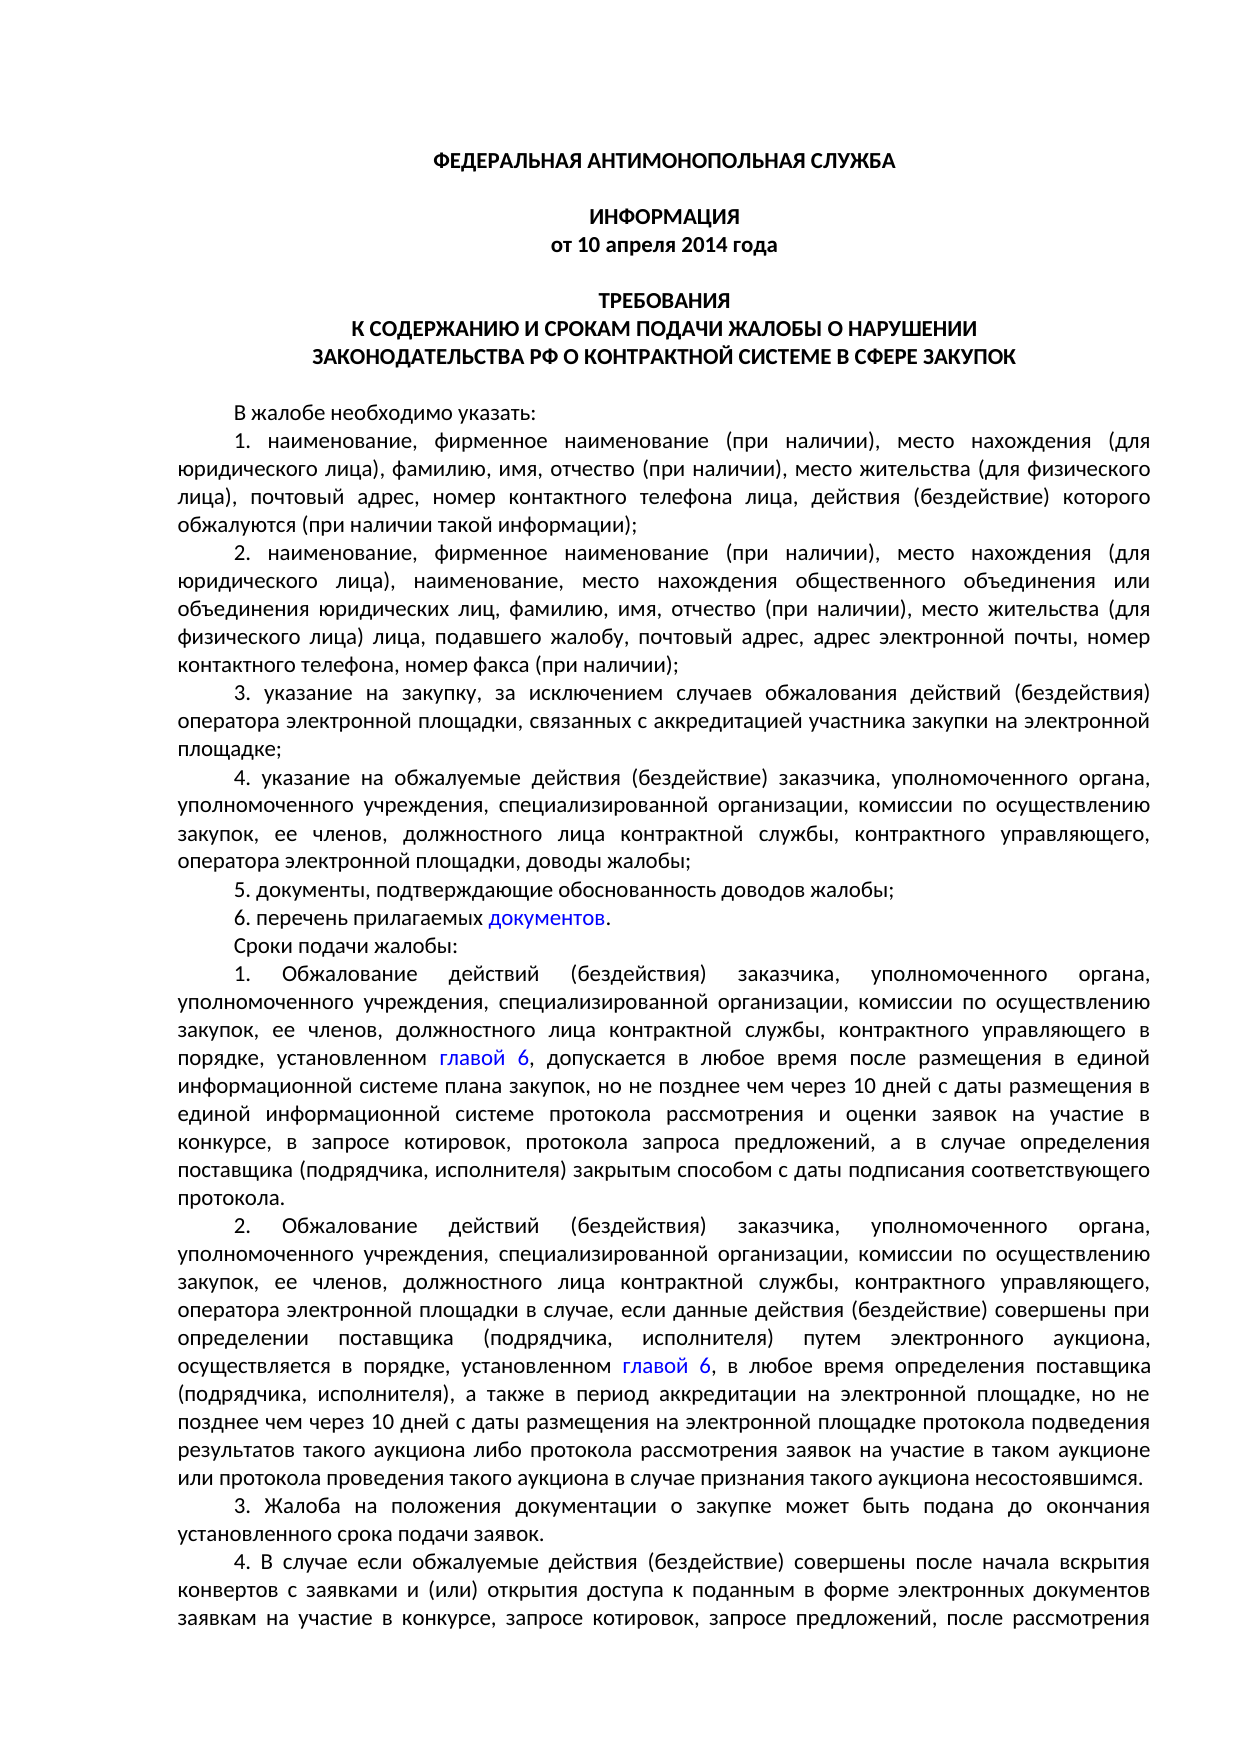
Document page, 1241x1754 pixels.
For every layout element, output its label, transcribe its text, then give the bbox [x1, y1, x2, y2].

text ФЕДЕРАЛЬНАЯ АНТИМОНОПОЛЬНАЯ СЛУЖБА [177, 146, 1152, 174]
text 1. наименование, фирменное наименование (при наличии), место нахождения (для юридического лица), фамилию, имя, отчество (при наличии), место жительства (для физического лица), почтовый адрес, номер контактного телефона лица, действия (бездействие) которого обжалуются (при наличии такой информации); [177, 426, 1152, 538]
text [177, 1547, 1152, 1631]
text 2. наименование, фирменное наименование (при наличии), место нахождения (для юридического лица), наименование, место нахождения общественного объединения или объединения юридических лиц, фамилию, имя, отчество (при наличии), место жительства (для физического лица) лица, подавшего жалобу, почтовый адрес, адрес электронной почты, номер контактного телефона, номер факса (при наличии); [177, 538, 1152, 678]
text 3. Жалоба на положения документации о закупке может быть подана до окончания установленного срока подачи заявок. [177, 1491, 1152, 1547]
text Сроки подачи жалобы: [177, 931, 1152, 959]
text ИНФОРМАЦИЯ [177, 202, 1152, 230]
text К СОДЕРЖАНИЮ И СРОКАМ ПОДАЧИ ЖАЛОБЫ О НАРУШЕНИИ [177, 314, 1152, 342]
text ТРЕБОВАНИЯ [177, 286, 1152, 314]
text ЗАКОНОДАТЕЛЬСТВА РФ О КОНТРАКТНОЙ СИСТЕМЕ В СФЕРЕ ЗАКУПОК [177, 342, 1152, 370]
text от 10 апреля 2014 года [177, 230, 1152, 258]
text В жалобе необходимо указать: [177, 398, 1152, 426]
text 1. Обжалование действий (бездействия) заказчика, уполномоченного органа, уполномоченного учреждения, специализированной организации, комиссии по осуществлению закупок, ее членов, должностного лица контрактной службы, контрактного управляющего в порядке, установленном главой 6, допускается в любое время после размещения в единой информационной системе плана закупок, но не позднее чем через 10 дней с даты размещения в единой информационной системе протокола рассмотрения и оценки заявок на участие в конкурсе, в запросе котировок, протокола запроса предложений, а в случае определения поставщика (подрядчика, исполнителя) закрытым способом с даты подписания соответствующего протокола. [177, 959, 1152, 1211]
text 4. указание на обжалуемые действия (бездействие) заказчика, уполномоченного органа, уполномоченного учреждения, специализированной организации, комиссии по осуществлению закупок, ее членов, должностного лица контрактной службы, контрактного управляющего, оператора электронной площадки, доводы жалобы; [177, 763, 1152, 875]
text 2. Обжалование действий (бездействия) заказчика, уполномоченного органа, уполномоченного учреждения, специализированной организации, комиссии по осуществлению закупок, ее членов, должностного лица контрактной службы, контрактного управляющего, оператора электронной площадки в случае, если данные действия (бездействие) совершены при определении поставщика (подрядчика, исполнителя) путем электронного аукциона, осуществляется в порядке, установленном главой 6, в любое время определения поставщика (подрядчика, исполнителя), а также в период аккредитации на электронной площадке, но не позднее чем через 10 дней с даты размещения на электронной площадке протокола подведения результатов такого аукциона либо протокола рассмотрения заявок на участие в таком аукционе или протокола проведения такого аукциона в случае признания такого аукциона несостоявшимся. [177, 1211, 1152, 1491]
text 3. указание на закупку, за исключением случаев обжалования действий (бездействия) оператора электронной площадки, связанных с аккредитацией участника закупки на электронной площадке; [177, 678, 1152, 763]
text 5. документы, подтверждающие обоснованность доводов жалобы; [177, 875, 1152, 903]
text 6. перечень прилагаемых документов. [177, 903, 1152, 931]
